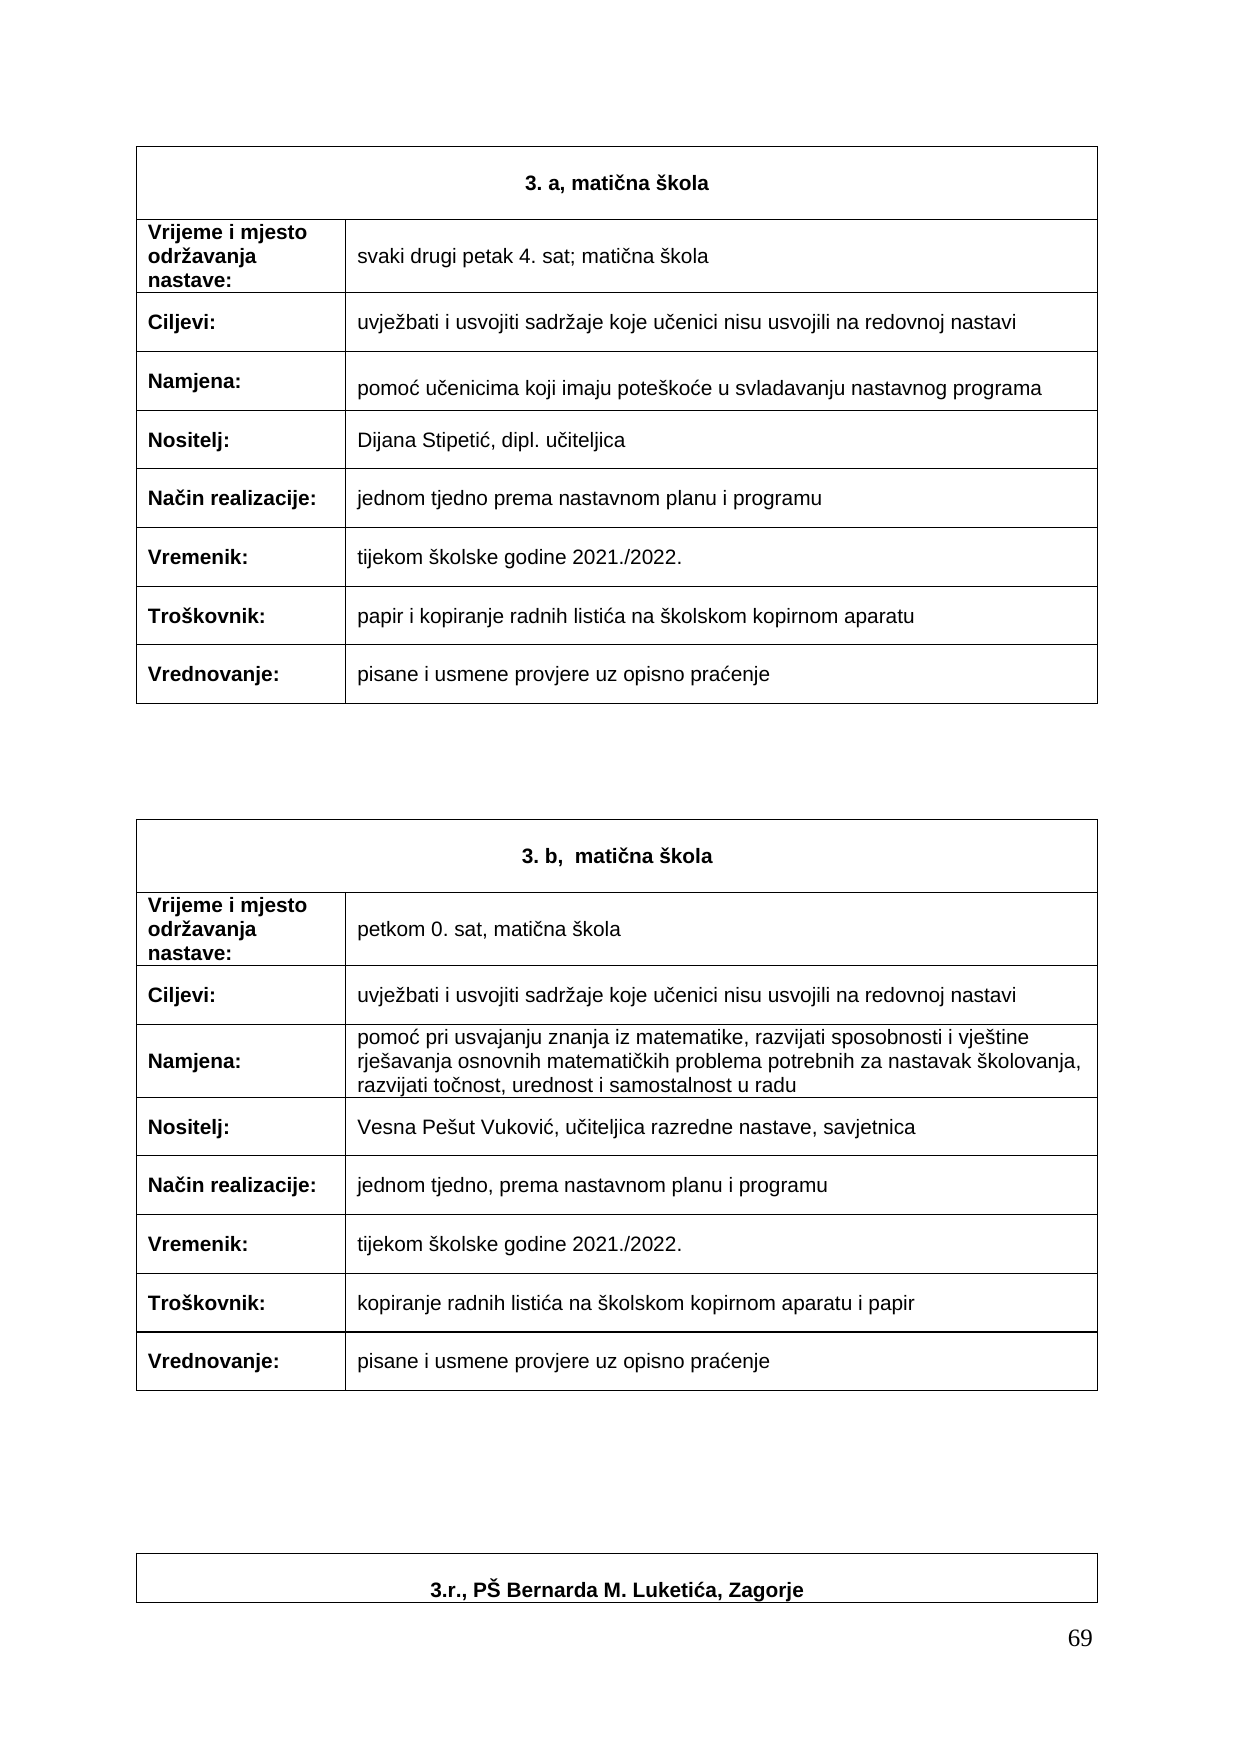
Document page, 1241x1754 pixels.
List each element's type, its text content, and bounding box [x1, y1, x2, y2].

table_cell Vrijeme i mjesto održavanja nastave: [137, 893, 345, 965]
table_cell pomoć učenicima koji imaju poteškoće u svladavanju nastavnog programa [346, 352, 1097, 410]
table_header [137, 1554, 1097, 1602]
table_cell papir i kopiranje radnih listića na školskom kopirnom aparatu [346, 587, 1097, 644]
table_cell pomoć pri usvajanju znanja iz matematike, razvijati sposobnosti i vještine rješavanja osnovnih matematičkih problema potrebnih za nastavak školovanja, razvijati točnost, urednost i samostalnost u radu [346, 1025, 1097, 1097]
table_cell Troškovnik: [137, 587, 345, 644]
table_cell jednom tjedno, prema nastavnom planu i programu [346, 1156, 1097, 1214]
table_cell Vremenik: [137, 528, 345, 586]
table_cell Vremenik: [137, 1215, 345, 1273]
table_cell tijekom školske godine 2021./2022. [346, 1215, 1097, 1273]
table_cell kopiranje radnih listića na školskom kopirnom aparatu i papir [346, 1274, 1097, 1331]
table_cell Namjena: [137, 1025, 345, 1097]
table_cell petkom 0. sat, matična škola [346, 893, 1097, 965]
table_header 3. a, matična škola [137, 147, 1097, 219]
table_cell Nositelj: [137, 411, 345, 468]
table_cell jednom tjedno prema nastavnom planu i programu [346, 469, 1097, 527]
table_cell Ciljevi: [137, 293, 345, 351]
table_cell Namjena: [137, 352, 345, 410]
table_cell Vrednovanje: [137, 645, 345, 703]
table_cell Vrednovanje: [137, 1333, 345, 1390]
table_cell pisane i usmene provjere uz opisno praćenje [346, 645, 1097, 703]
table_cell Način realizacije: [137, 1156, 345, 1214]
table_cell tijekom školske godine 2021./2022. [346, 528, 1097, 586]
table_cell Vesna Pešut Vuković, učiteljica razredne nastave, savjetnica [346, 1098, 1097, 1155]
table_cell Dijana Stipetić, dipl. učiteljica [346, 411, 1097, 468]
table_cell Način realizacije: [137, 469, 345, 527]
table_cell Nositelj: [137, 1098, 345, 1155]
table_cell Troškovnik: [137, 1274, 345, 1331]
table_cell Vrijeme i mjesto održavanja nastave: [137, 220, 345, 292]
table_cell svaki drugi petak 4. sat; matična škola [346, 220, 1097, 292]
table_cell uvježbati i usvojiti sadržaje koje učenici nisu usvojili na redovnoj nastavi [346, 293, 1097, 351]
table_cell pisane i usmene provjere uz opisno praćenje [346, 1333, 1097, 1390]
table_header 3. b, matična škola [137, 820, 1097, 892]
table_cell Ciljevi: [137, 966, 345, 1024]
table_cell uvježbati i usvojiti sadržaje koje učenici nisu usvojili na redovnoj nastavi [346, 966, 1097, 1024]
